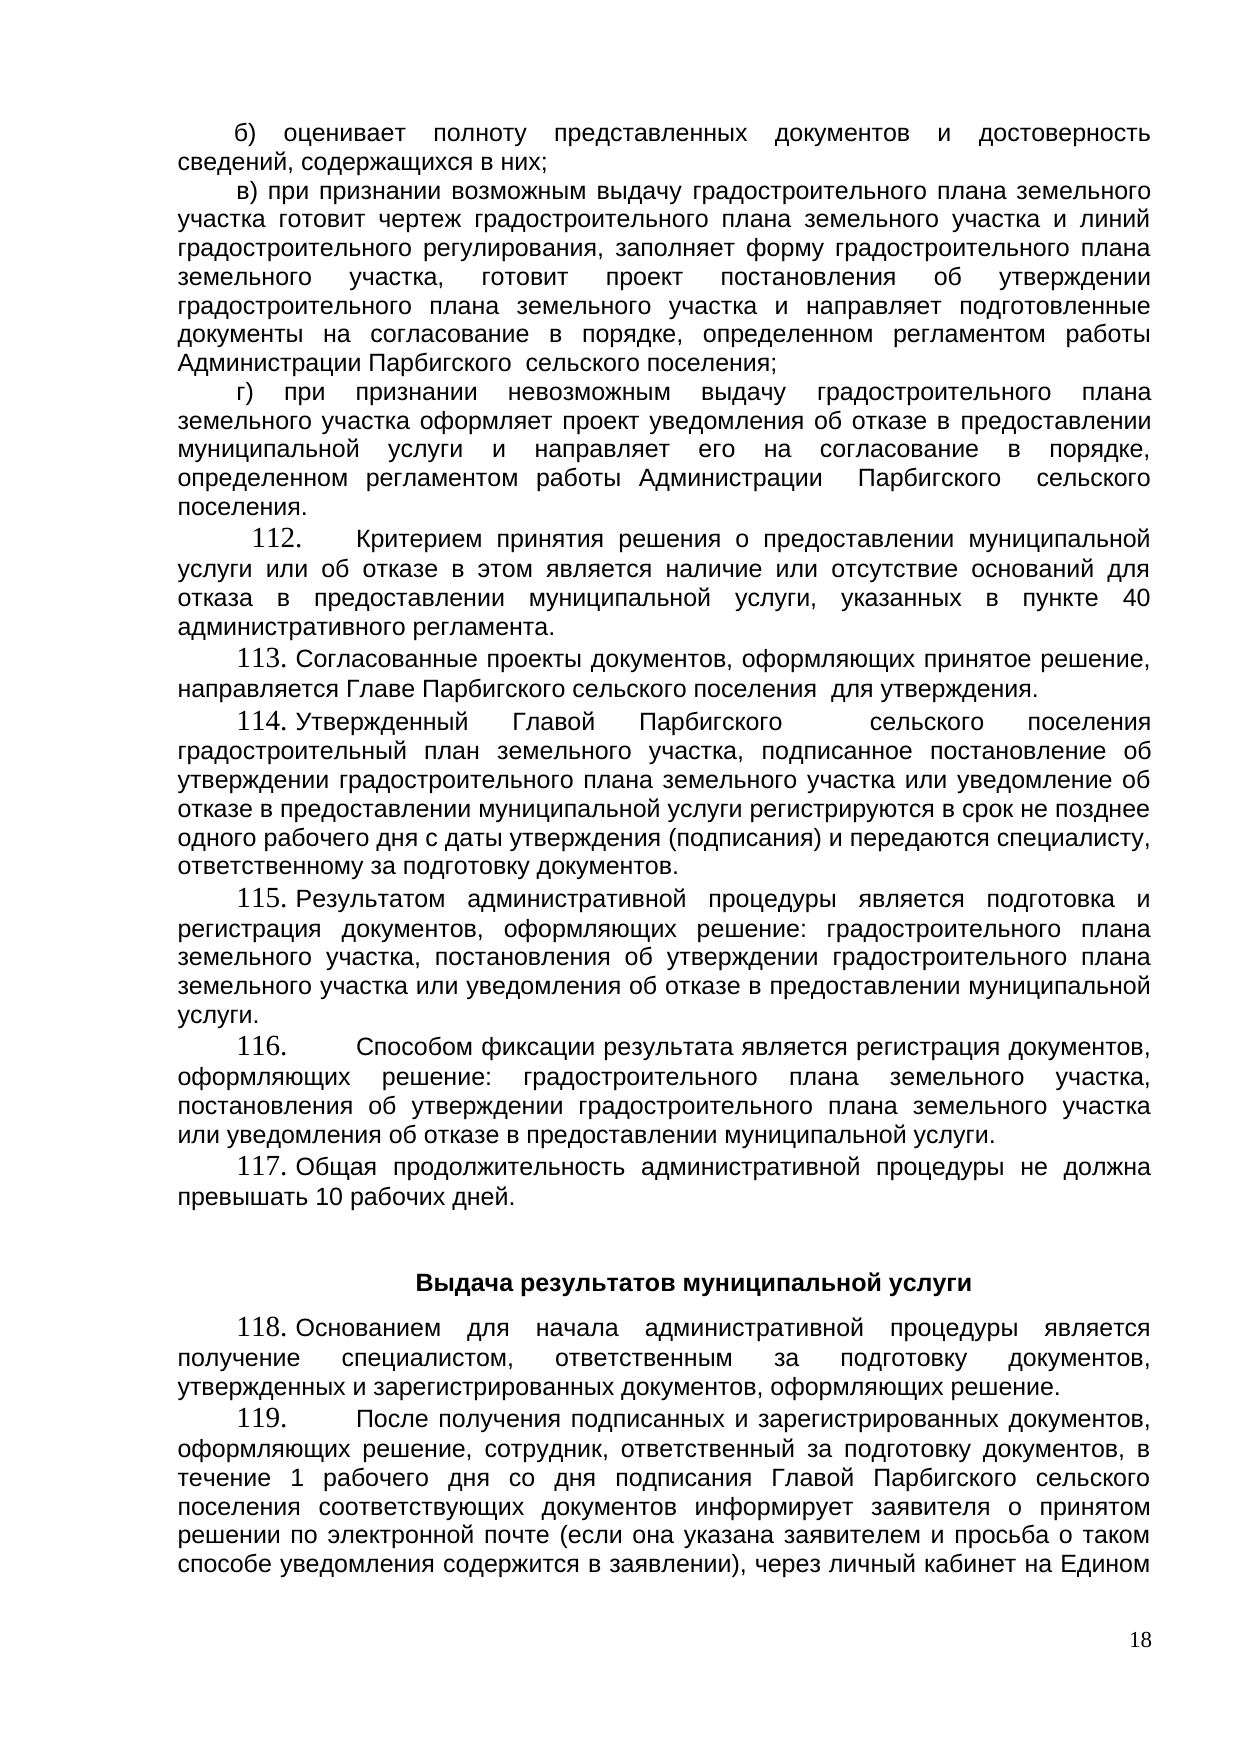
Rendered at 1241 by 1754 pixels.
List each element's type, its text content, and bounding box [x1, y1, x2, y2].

list Способом фиксации результата является регистрация документов, оформляющих решение: градостроительного плана земельного участка, постановления об утверждении градостроительного плана земельного участка или уведомления об отказе в предоставлении муниципальной услуги. [177, 1028, 1152, 1148]
list Критерием принятия решения о предоставлении муниципальной услуги или об отказе в этом является наличие или отсутствие оснований для отказа в предоставлении муниципальной услуги, указанных в пункте 40 административного регламента. [177, 521, 1152, 640]
text Выдача результатов муниципальной услуги [177, 1268, 1152, 1297]
list Общая продолжительность административной процедуры не должна превышать 10 рабочих дней. [177, 1148, 1152, 1211]
text в) при признании возможным выдачу градостроительного плана земельного участка готовит чертеж градостроительного плана земельного участка и линий градостроительного регулирования, заполняет форму градостроительного плана земельного участка, готовит проект постановления об утверждении градостроительного плана земельного участка и направляет подготовленные документы на согласование в порядке, определенном регламентом работы Администрации Парбигского сельского поселения; [177, 176, 1152, 377]
list Основанием для начала административной процедуры является получение специалистом, ответственным за подготовку документов, утвержденных и зарегистрированных документов, оформляющих решение. [177, 1309, 1152, 1400]
list Результатом административной процедуры является подготовка и регистрация документов, оформляющих решение: градостроительного плана земельного участка, постановления об утверждении градостроительного плана земельного участка или уведомления об отказе в предоставлении муниципальной услуги. [177, 880, 1152, 1028]
text г) при признании невозможным выдачу градостроительного плана земельного участка оформляет проект уведомления об отказе в предоставлении муниципальной услуги и направляет его на согласование в порядке, определенном регламентом работы Администрации Парбигского сельского поселения. [177, 377, 1152, 521]
list Утвержденный Главой Парбигского сельского поселения градостроительный план земельного участка, подписанное постановление об утверждении градостроительного плана земельного участка или уведомление об отказе в предоставлении муниципальной услуги регистрируются в срок не позднее одного рабочего дня с даты утверждения (подписания) и передаются специалисту, ответственному за подготовку документов. [177, 703, 1152, 880]
text б) оценивает полноту представленных документов и достоверность сведений, содержащихся в них; [177, 118, 1152, 176]
list Согласованные проекты документов, оформляющих принятое решение, направляется Главе Парбигского сельского поселения для утверждения. [177, 640, 1152, 703]
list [177, 1400, 1152, 1578]
